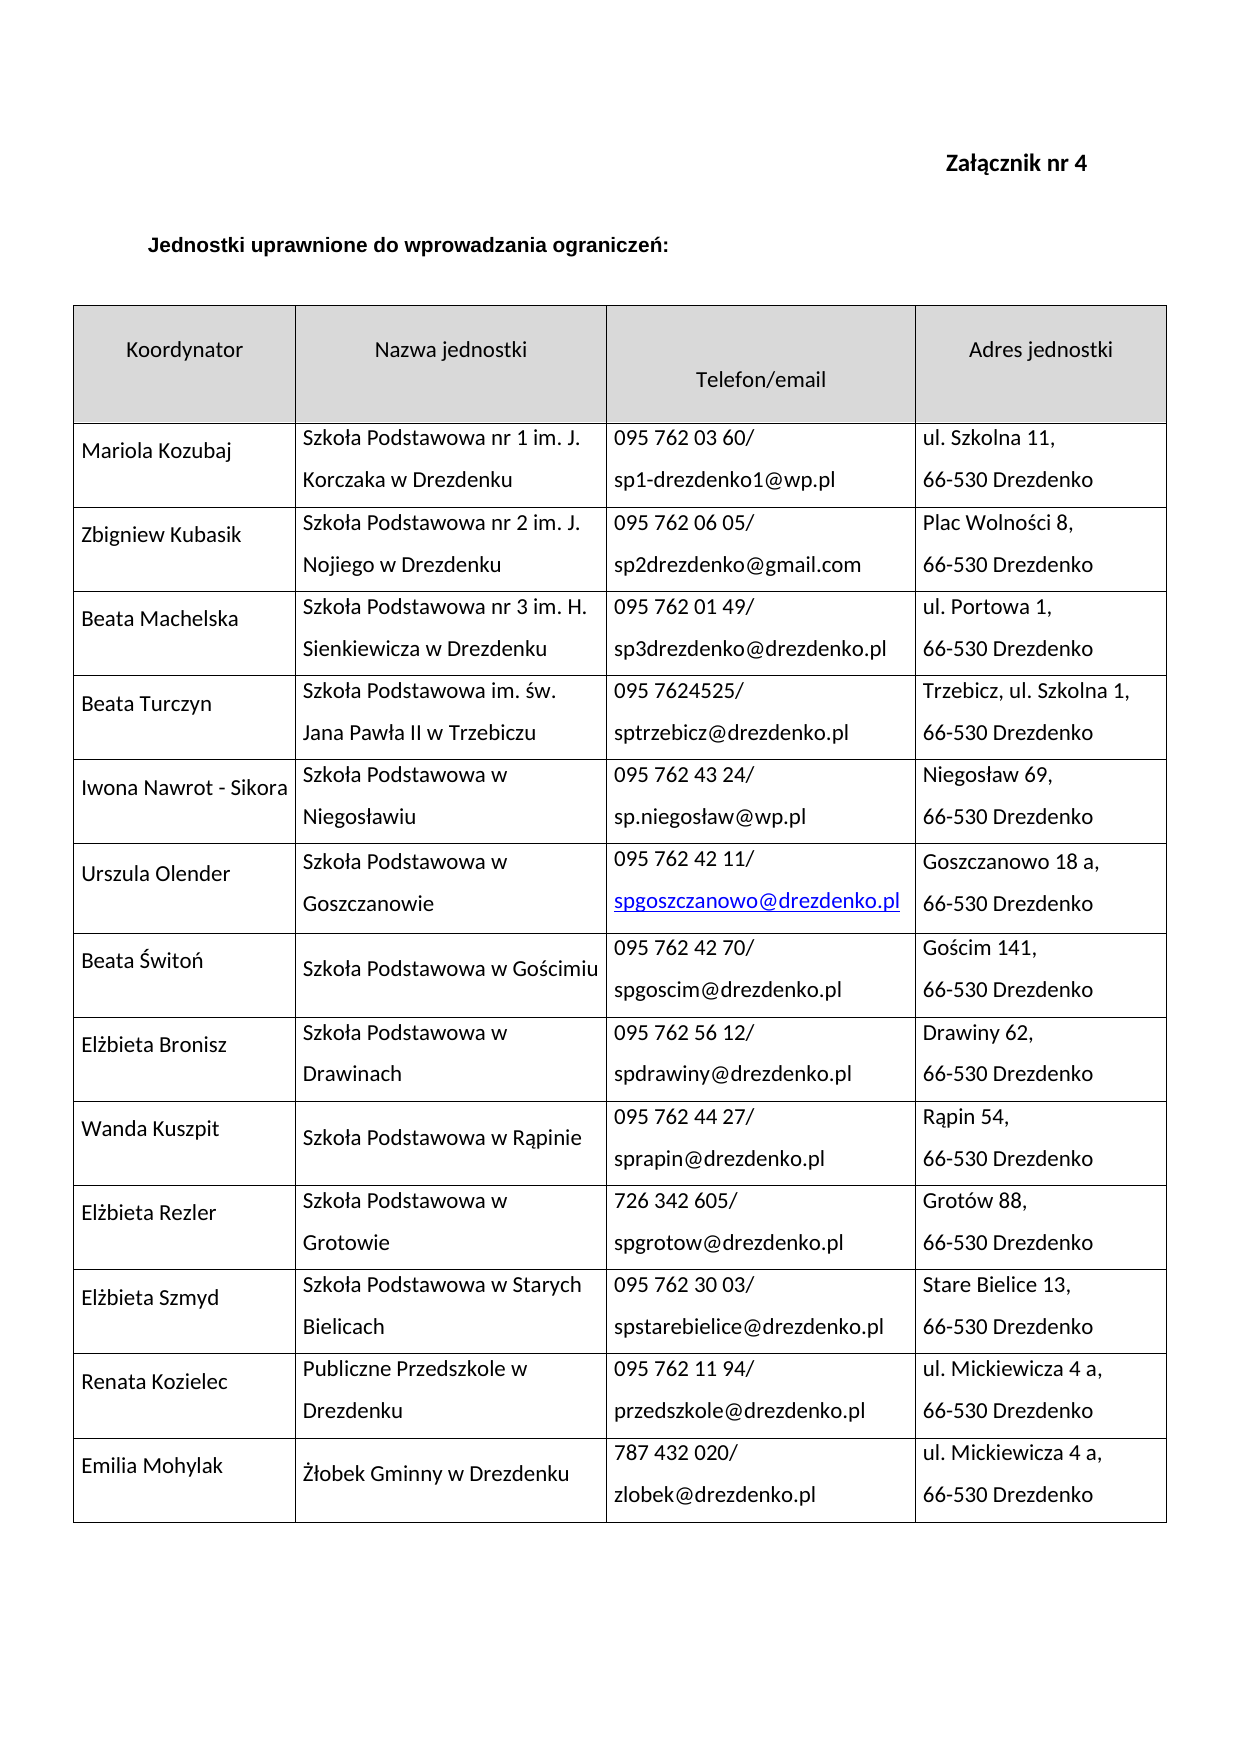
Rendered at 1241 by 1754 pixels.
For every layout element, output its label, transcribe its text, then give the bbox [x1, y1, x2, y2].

table_cell Drawiny 62, 66-530 Drezdenko [916, 1018, 1166, 1101]
table_cell ul. Szkolna 11, 66-530 Drezdenko [916, 424, 1166, 507]
table_cell Elżbieta Szmyd [74, 1270, 295, 1353]
table_cell Szkoła Podstawowa w Grotowie [296, 1186, 606, 1269]
table_cell 095 762 43 24/ sp.niegosław@wp.pl [607, 760, 915, 843]
table_cell Plac Wolności 8, 66-530 Drezdenko [916, 508, 1166, 591]
table_cell Szkoła Podstawowa w Rąpinie [296, 1102, 606, 1185]
table_cell Stare Bielice 13, 66-530 Drezdenko [916, 1270, 1166, 1353]
table_cell Gościm 141, 66-530 Drezdenko [916, 934, 1166, 1017]
table_cell Szkoła Podstawowa nr 3 im. H. Sienkiewicza w Drezdenku [296, 592, 606, 675]
table_cell 726 342 605/ spgrotow@drezdenko.pl [607, 1186, 915, 1269]
table_header Koordynator [74, 306, 295, 422]
table_cell 095 762 56 12/ spdrawiny@drezdenko.pl [607, 1018, 915, 1101]
table_cell Szkoła Podstawowa w Niegosławiu [296, 760, 606, 843]
table_cell 787 432 020/ zlobek@drezdenko.pl [607, 1439, 915, 1522]
text Załącznik nr 4 [738, 148, 1093, 178]
table_cell Zbigniew Kubasik [74, 508, 295, 591]
table_cell Niegosław 69, 66-530 Drezdenko [916, 760, 1166, 843]
table_cell Iwona Nawrot - Sikora [74, 760, 295, 843]
table_cell Szkoła Podstawowa w Gościmiu [296, 934, 606, 1017]
table_cell Szkoła Podstawowa w Drawinach [296, 1018, 606, 1101]
table_cell Szkoła Podstawowa im. św. Jana Pawła II w Trzebiczu [296, 676, 606, 759]
table_cell 095 762 42 11/ spgoszczanowo@drezdenko.pl [607, 844, 915, 932]
table_cell 095 762 06 05/ sp2drezdenko@gmail.com [607, 508, 915, 591]
table_cell Mariola Kozubaj [74, 424, 295, 507]
table_cell 095 7624525/ sptrzebicz@drezdenko.pl [607, 676, 915, 759]
table_cell Goszczanowo 18 a, 66-530 Drezdenko [916, 844, 1166, 932]
table_cell Szkoła Podstawowa nr 1 im. J. Korczaka w Drezdenku [296, 424, 606, 507]
table_cell Renata Kozielec [74, 1354, 295, 1437]
table_cell Urszula Olender [74, 844, 295, 932]
table_cell Beata Świtoń [74, 934, 295, 1017]
table_cell Grotów 88, 66-530 Drezdenko [916, 1186, 1166, 1269]
table_cell 095 762 01 49/ sp3drezdenko@drezdenko.pl [607, 592, 915, 675]
table_cell 095 762 03 60/ sp1-drezdenko1@wp.pl [607, 424, 915, 507]
table_header Telefon/email [607, 306, 915, 422]
table_cell Szkoła Podstawowa w Goszczanowie [296, 844, 606, 932]
table_header Adres jednostki [916, 306, 1166, 422]
table_header Nazwa jednostki [296, 306, 606, 422]
text Jednostki uprawnione do wprowadzania ograniczeń: [148, 233, 1093, 257]
table_cell 095 762 30 03/ spstarebielice@drezdenko.pl [607, 1270, 915, 1353]
table_cell ul. Mickiewicza 4 a, 66-530 Drezdenko [916, 1354, 1166, 1437]
table_cell 095 762 44 27/ sprapin@drezdenko.pl [607, 1102, 915, 1185]
table_cell Elżbieta Bronisz [74, 1018, 295, 1101]
table_cell Publiczne Przedszkole w Drezdenku [296, 1354, 606, 1437]
table_cell Szkoła Podstawowa nr 2 im. J. Nojiego w Drezdenku [296, 508, 606, 591]
table_cell Rąpin 54, 66-530 Drezdenko [916, 1102, 1166, 1185]
table_cell Emilia Mohylak [74, 1439, 295, 1522]
table_cell Żłobek Gminny w Drezdenku [296, 1439, 606, 1522]
table_cell Wanda Kuszpit [74, 1102, 295, 1185]
table_cell 095 762 11 94/ przedszkole@drezdenko.pl [607, 1354, 915, 1437]
table_cell 095 762 42 70/ spgoscim@drezdenko.pl [607, 934, 915, 1017]
table_cell Beata Machelska [74, 592, 295, 675]
table_cell Beata Turczyn [74, 676, 295, 759]
table_cell ul. Portowa 1, 66-530 Drezdenko [916, 592, 1166, 675]
table_cell ul. Mickiewicza 4 a, 66-530 Drezdenko [916, 1439, 1166, 1522]
table_cell Trzebicz, ul. Szkolna 1, 66-530 Drezdenko [916, 676, 1166, 759]
table_cell Szkoła Podstawowa w Starych Bielicach [296, 1270, 606, 1353]
table_cell Elżbieta Rezler [74, 1186, 295, 1269]
